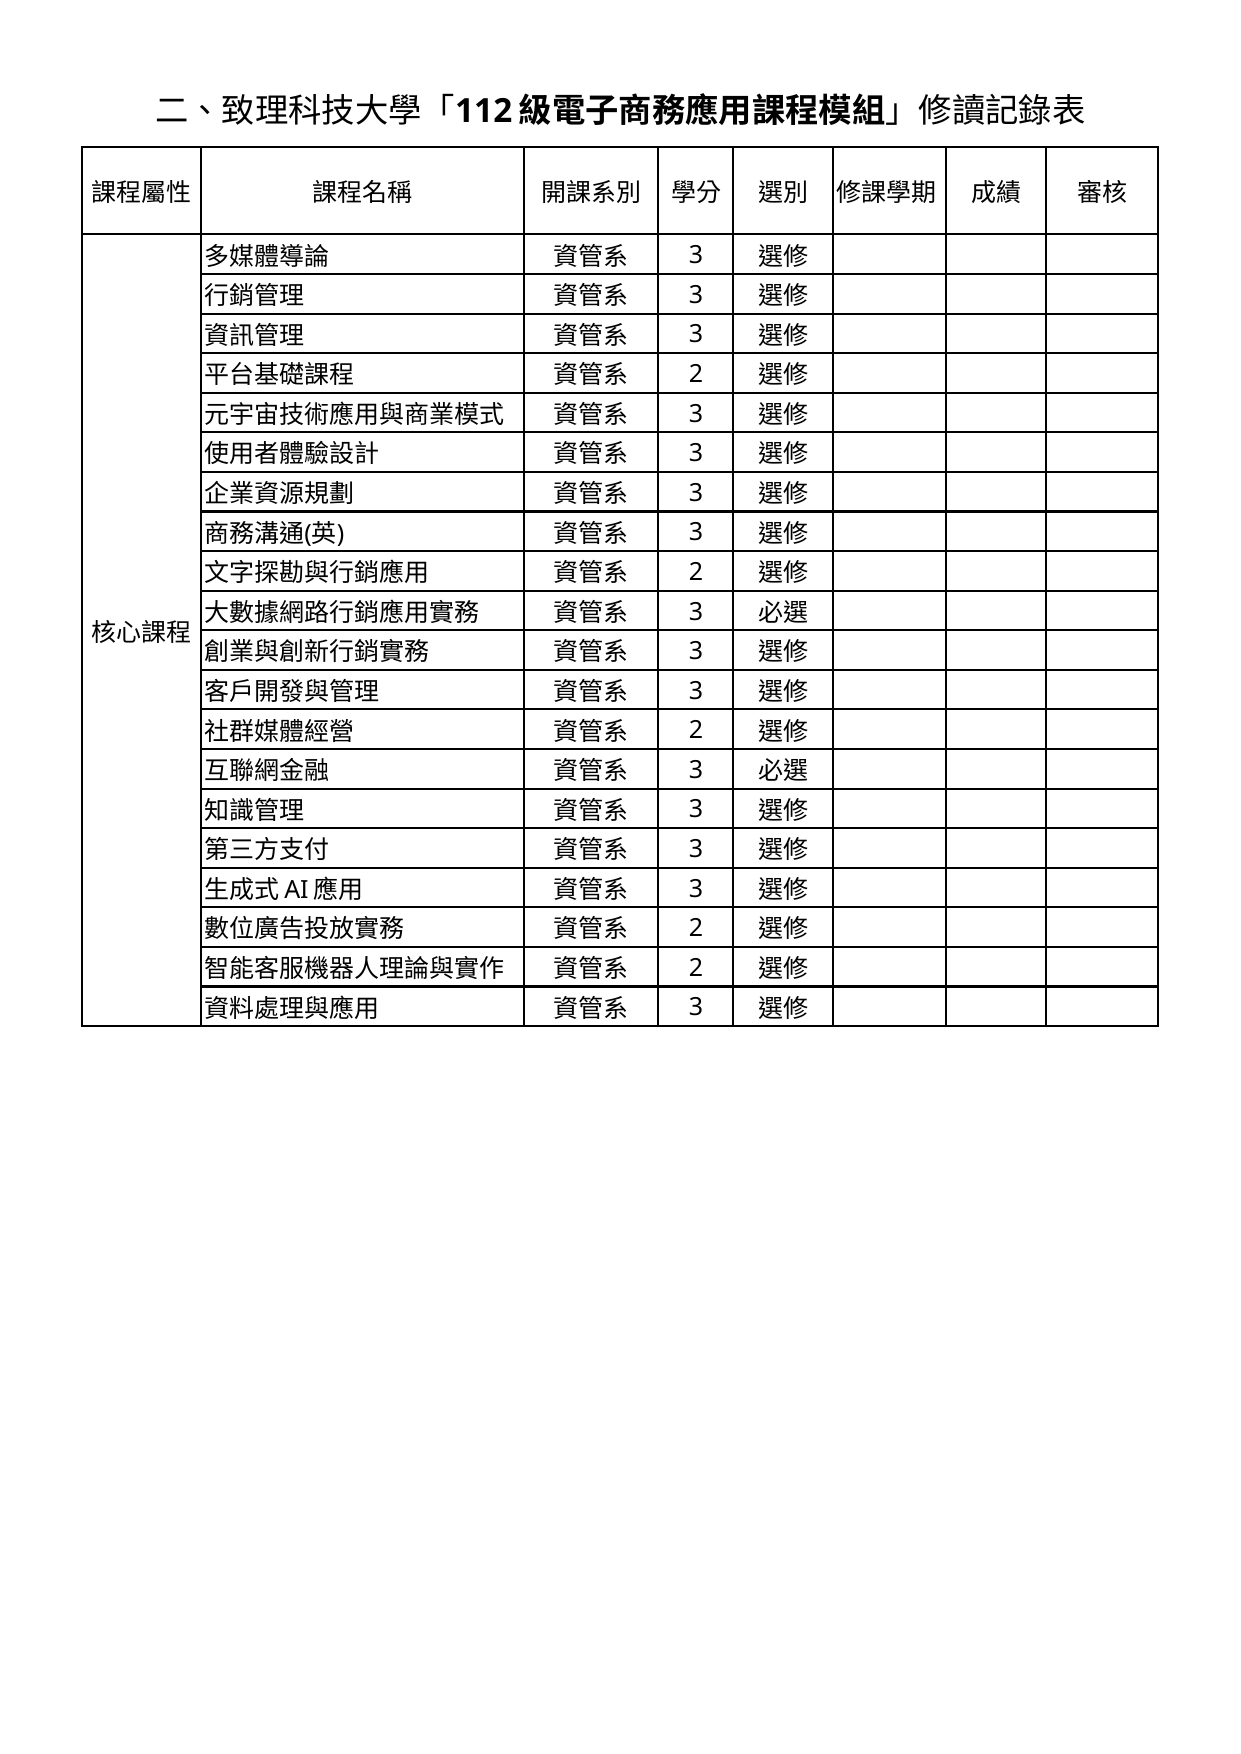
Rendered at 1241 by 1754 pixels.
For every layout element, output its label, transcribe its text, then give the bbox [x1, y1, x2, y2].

table_cell [1047, 829, 1157, 867]
table_cell 3 [659, 790, 732, 827]
text 二、致理科技大學「112級電子商務應用課程模組」修讀記錄表 [59, 71, 1181, 146]
table_cell [834, 710, 945, 748]
table_cell 選修 [734, 275, 832, 312]
table_cell [947, 552, 1045, 589]
table_header 修課學期 [834, 148, 945, 233]
table_cell 資管系 [525, 473, 657, 510]
table_cell [834, 592, 945, 629]
table_cell 企業資源規劃 [202, 473, 523, 510]
table_cell 選修 [734, 671, 832, 708]
table_cell [1047, 354, 1157, 392]
table_cell [947, 235, 1045, 273]
table_cell 第三方支付 [202, 829, 523, 867]
table_cell [1047, 275, 1157, 312]
table_cell [834, 631, 945, 669]
table_cell [1047, 394, 1157, 431]
table_cell [834, 513, 945, 550]
table_cell 資管系 [525, 790, 657, 827]
table_cell 選修 [734, 631, 832, 669]
table_cell 行銷管理 [202, 275, 523, 312]
table_cell 資管系 [525, 354, 657, 392]
table_cell [947, 631, 1045, 669]
table_cell [1047, 908, 1157, 946]
table_cell 資訊管理 [202, 315, 523, 352]
table_cell 3 [659, 829, 732, 867]
table_cell 選修 [734, 869, 832, 906]
table_cell 核心課程 [83, 235, 200, 1025]
table_cell [947, 829, 1045, 867]
table_cell 3 [659, 513, 732, 550]
table_cell 社群媒體經營 [202, 710, 523, 748]
table_cell 資管系 [525, 631, 657, 669]
table_cell 3 [659, 988, 732, 1025]
table_cell 資管系 [525, 394, 657, 431]
table_cell [834, 315, 945, 352]
table_cell 資管系 [525, 869, 657, 906]
table_cell [947, 869, 1045, 906]
table_cell [1047, 710, 1157, 748]
table_cell 2 [659, 552, 732, 589]
table_cell 文字探勘與行銷應用 [202, 552, 523, 589]
table_cell 資管系 [525, 513, 657, 550]
table_header 成績 [947, 148, 1045, 233]
table_cell [834, 908, 945, 946]
table_header 開課系別 [525, 148, 657, 233]
table_cell [947, 750, 1045, 787]
table_cell [1047, 948, 1157, 985]
table_cell 選修 [734, 710, 832, 748]
table_cell [947, 710, 1045, 748]
table_cell [834, 790, 945, 827]
table_cell [834, 552, 945, 589]
table_cell [1047, 988, 1157, 1025]
table_cell [834, 869, 945, 906]
table_cell 3 [659, 235, 732, 273]
table_cell 選修 [734, 790, 832, 827]
table_cell 元宇宙技術應用與商業模式 [202, 394, 523, 431]
table_cell 3 [659, 750, 732, 787]
table_cell [947, 275, 1045, 312]
table_cell 選修 [734, 394, 832, 431]
table_header 課程屬性 [83, 148, 200, 233]
table_cell [834, 275, 945, 312]
table_cell 3 [659, 592, 732, 629]
table_cell 資管系 [525, 671, 657, 708]
table_header 選別 [734, 148, 832, 233]
table_cell 選修 [734, 829, 832, 867]
table_cell 資管系 [525, 315, 657, 352]
table_cell 3 [659, 433, 732, 471]
table_cell [1047, 315, 1157, 352]
table_cell [1047, 473, 1157, 510]
table_cell 2 [659, 908, 732, 946]
table_header 學分 [659, 148, 732, 233]
table_cell 選修 [734, 908, 832, 946]
table_cell [1047, 671, 1157, 708]
table_cell 選修 [734, 948, 832, 985]
table_cell 選修 [734, 473, 832, 510]
table_cell 2 [659, 948, 732, 985]
table_cell 3 [659, 869, 732, 906]
table_cell 資管系 [525, 235, 657, 273]
table_cell 大數據網路行銷應用實務 [202, 592, 523, 629]
table_cell [947, 315, 1045, 352]
table_cell 平台基礎課程 [202, 354, 523, 392]
table_cell [947, 908, 1045, 946]
table_cell [1047, 235, 1157, 273]
table_cell 資管系 [525, 829, 657, 867]
table_cell 智能客服機器人理論與實作 [202, 948, 523, 985]
table_cell [947, 394, 1045, 431]
table_cell [947, 988, 1045, 1025]
table_cell 資管系 [525, 750, 657, 787]
table_cell [834, 354, 945, 392]
table_cell 互聯網金融 [202, 750, 523, 787]
table_cell [834, 394, 945, 431]
table_header 審核 [1047, 148, 1157, 233]
table_cell [1047, 631, 1157, 669]
table_cell 資管系 [525, 552, 657, 589]
table_cell 資管系 [525, 592, 657, 629]
table_cell [1047, 513, 1157, 550]
table_cell [947, 790, 1045, 827]
table_cell 選修 [734, 513, 832, 550]
table_cell 2 [659, 354, 732, 392]
table_cell 必選 [734, 750, 832, 787]
table_cell 必選 [734, 592, 832, 629]
table_cell 選修 [734, 354, 832, 392]
table_cell [834, 948, 945, 985]
table_cell [1047, 790, 1157, 827]
table_cell [834, 235, 945, 273]
table_cell 多媒體導論 [202, 235, 523, 273]
table_cell 3 [659, 473, 732, 510]
table_cell [1047, 869, 1157, 906]
table_cell 資管系 [525, 710, 657, 748]
table_cell [947, 948, 1045, 985]
table_cell [947, 513, 1045, 550]
table_cell 資管系 [525, 948, 657, 985]
table_cell 客戶開發與管理 [202, 671, 523, 708]
table_cell [947, 473, 1045, 510]
table_cell 資管系 [525, 908, 657, 946]
table_cell 商務溝通(英) [202, 513, 523, 550]
table_cell 知識管理 [202, 790, 523, 827]
table_cell 創業與創新行銷實務 [202, 631, 523, 669]
table_cell 3 [659, 631, 732, 669]
table_cell [947, 671, 1045, 708]
table_cell [1047, 433, 1157, 471]
table_cell 資管系 [525, 275, 657, 312]
table_cell 選修 [734, 433, 832, 471]
table_header 課程名稱 [202, 148, 523, 233]
table_cell 3 [659, 671, 732, 708]
table_cell 選修 [734, 315, 832, 352]
table_cell [834, 750, 945, 787]
table_cell 選修 [734, 988, 832, 1025]
table_cell 3 [659, 275, 732, 312]
table_cell 資管系 [525, 433, 657, 471]
table_cell 數位廣告投放實務 [202, 908, 523, 946]
table_cell [834, 988, 945, 1025]
table_cell 2 [659, 710, 732, 748]
table_cell [834, 671, 945, 708]
table_cell [947, 592, 1045, 629]
table_cell 資料處理與應用 [202, 988, 523, 1025]
table_cell [834, 829, 945, 867]
table_cell [834, 433, 945, 471]
table_cell [947, 354, 1045, 392]
table_cell [1047, 552, 1157, 589]
table_cell 生成式AI應用 [202, 869, 523, 906]
table_cell [834, 473, 945, 510]
table_cell [1047, 592, 1157, 629]
table_cell 使用者體驗設計 [202, 433, 523, 471]
table_cell 選修 [734, 235, 832, 273]
table_cell 選修 [734, 552, 832, 589]
table_cell 3 [659, 315, 732, 352]
table_cell 資管系 [525, 988, 657, 1025]
table_cell 3 [659, 394, 732, 431]
table_cell [947, 433, 1045, 471]
table_cell [1047, 750, 1157, 787]
